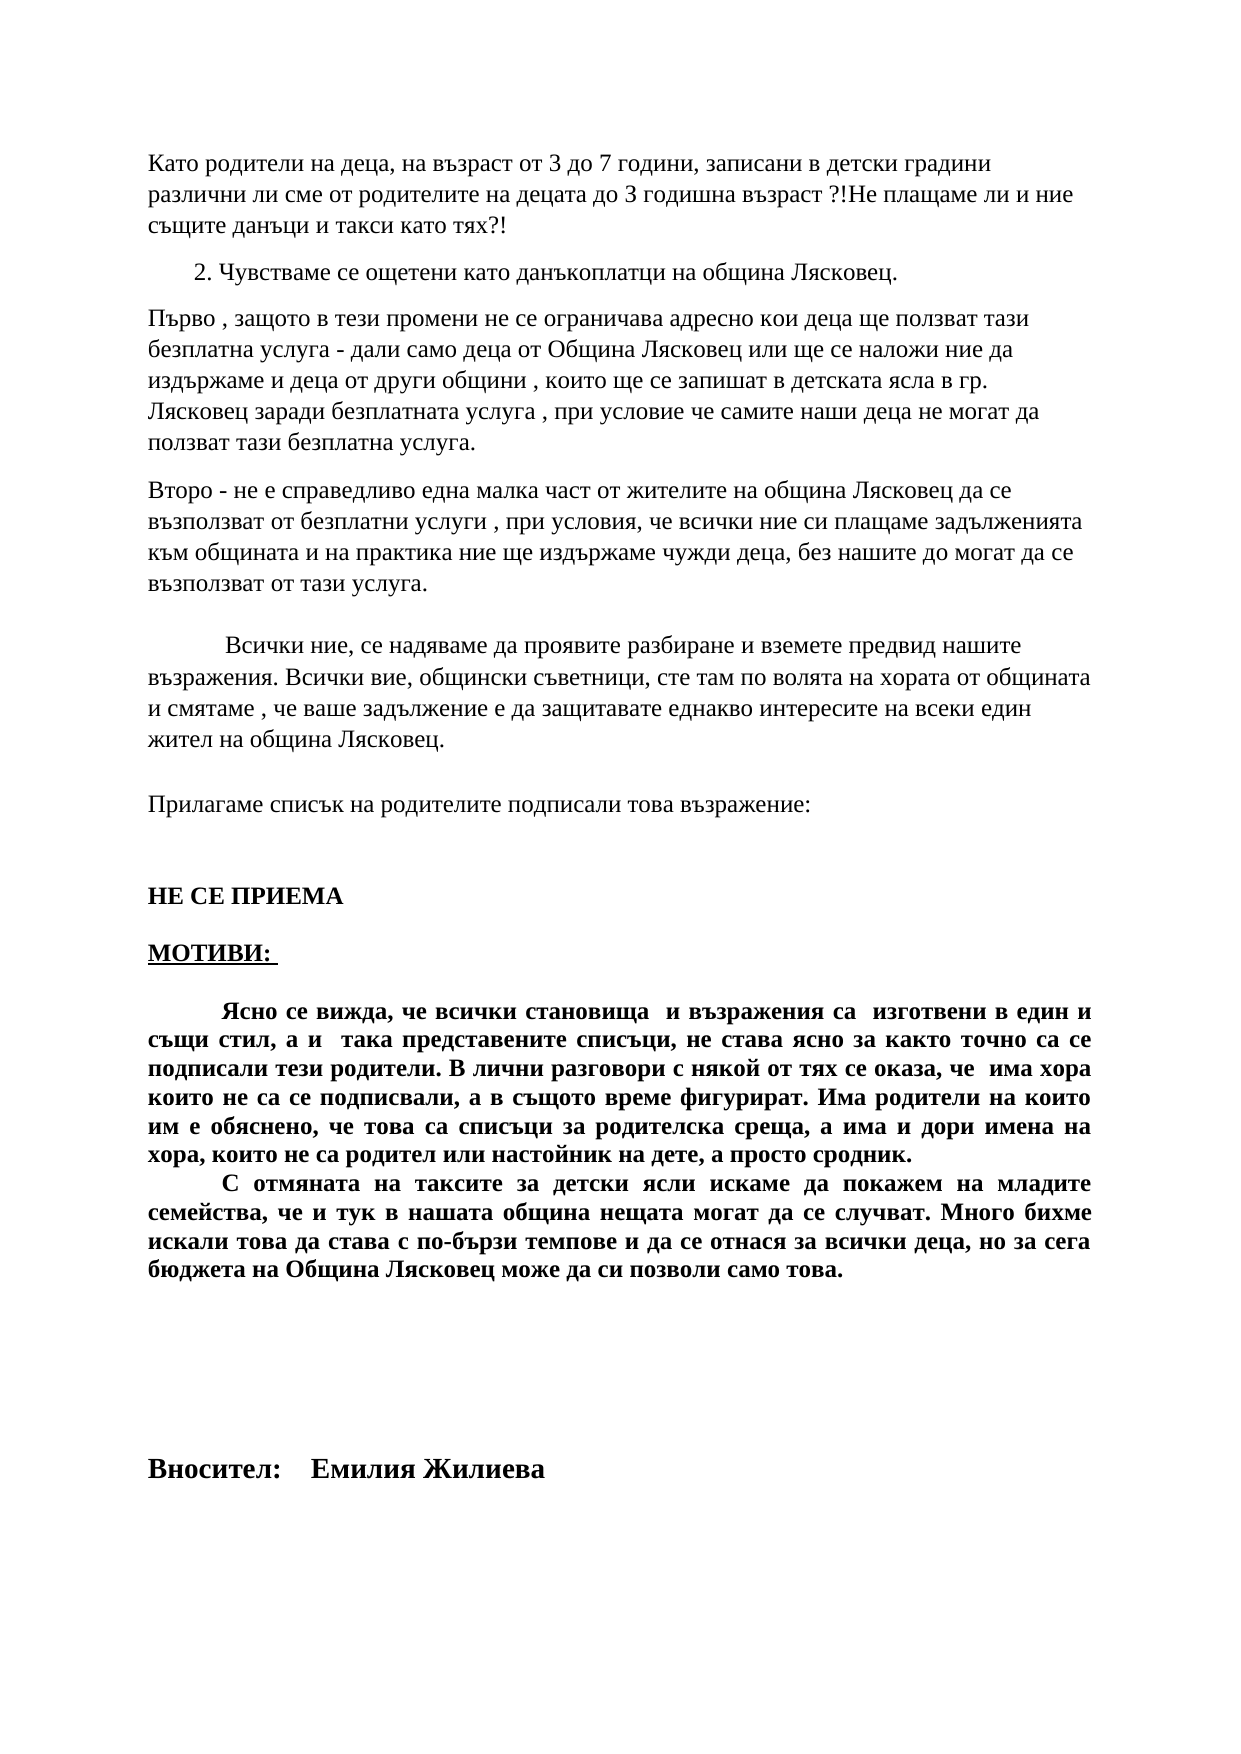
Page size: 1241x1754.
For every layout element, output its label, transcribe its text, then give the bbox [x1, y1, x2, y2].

text МОТИВИ: [148, 938, 1093, 967]
text Първо , защото в тези промени не се ограничава адресно кои деца ще ползват тази безплатна услуга - дали само деца от Община Лясковец или ще се наложи ние да издържаме и деца от други общини , които ще се запишат в детската ясла в гр. Лясковец заради безплатната услуга , при условие че самите наши деца не могат да ползват тази безплатна услуга. [148, 303, 1093, 456]
text Вносител: Емилия Жилиева [148, 1451, 1093, 1484]
text С отмяната на таксите за детски ясли искаме да покажем на младите семейства, че и тук в нашата община нещата могат да се случват. Много бихме искали това да става с по-бързи темпове и да се отнася за всички деца, но за сега бюджета на Община Лясковец може да си позволи само това. [148, 1168, 1093, 1283]
text НЕ СЕ ПРИЕМА [148, 881, 1093, 909]
text 2. Чувстваме се ощетени като данъкоплатци на община Лясковец. [193, 257, 1093, 287]
text Всички ние, се надяваме да проявите разбиране и вземете предвид нашите възражения. Всички вие, общински съветници, сте там по волята на хората от общината и смятаме , че ваше задължение е да защитавате еднакво интересите на всеки един жител на община Лясковец. [148, 631, 1093, 752]
text Като родители на деца, на възраст от 3 до 7 години, записани в детски градини различни ли сме от родителите на децата до З годишна възраст ?!Не плащаме ли и ние същите данъци и такси като тях?! [148, 148, 1093, 238]
text Ясно се вижда, че всички становища и възражения са изготвени в един и същи стил, а и така представените списъци, не става ясно за както точно са се подписали тези родители. В лични разговори с някой от тях се оказа, че има хора които не са се подписвали, а в същото време фигурират. Има родители на които им е обяснено, че това са списъци за родителска среща, а има и дори имена на хора, които не са родител или настойник на дете, а просто сродник. [148, 996, 1093, 1168]
text Прилагаме списък на родителите подписали това възражение: [148, 789, 1093, 818]
text Второ - не е справедливо една малка част от жителите на община Лясковец да се възползват от безплатни услуги , при условия, че всички ние си плащаме задълженията към общината и на практика ние ще издържаме чужди деца, без нашите до могат да се възползват от тази услуга. [148, 475, 1093, 597]
